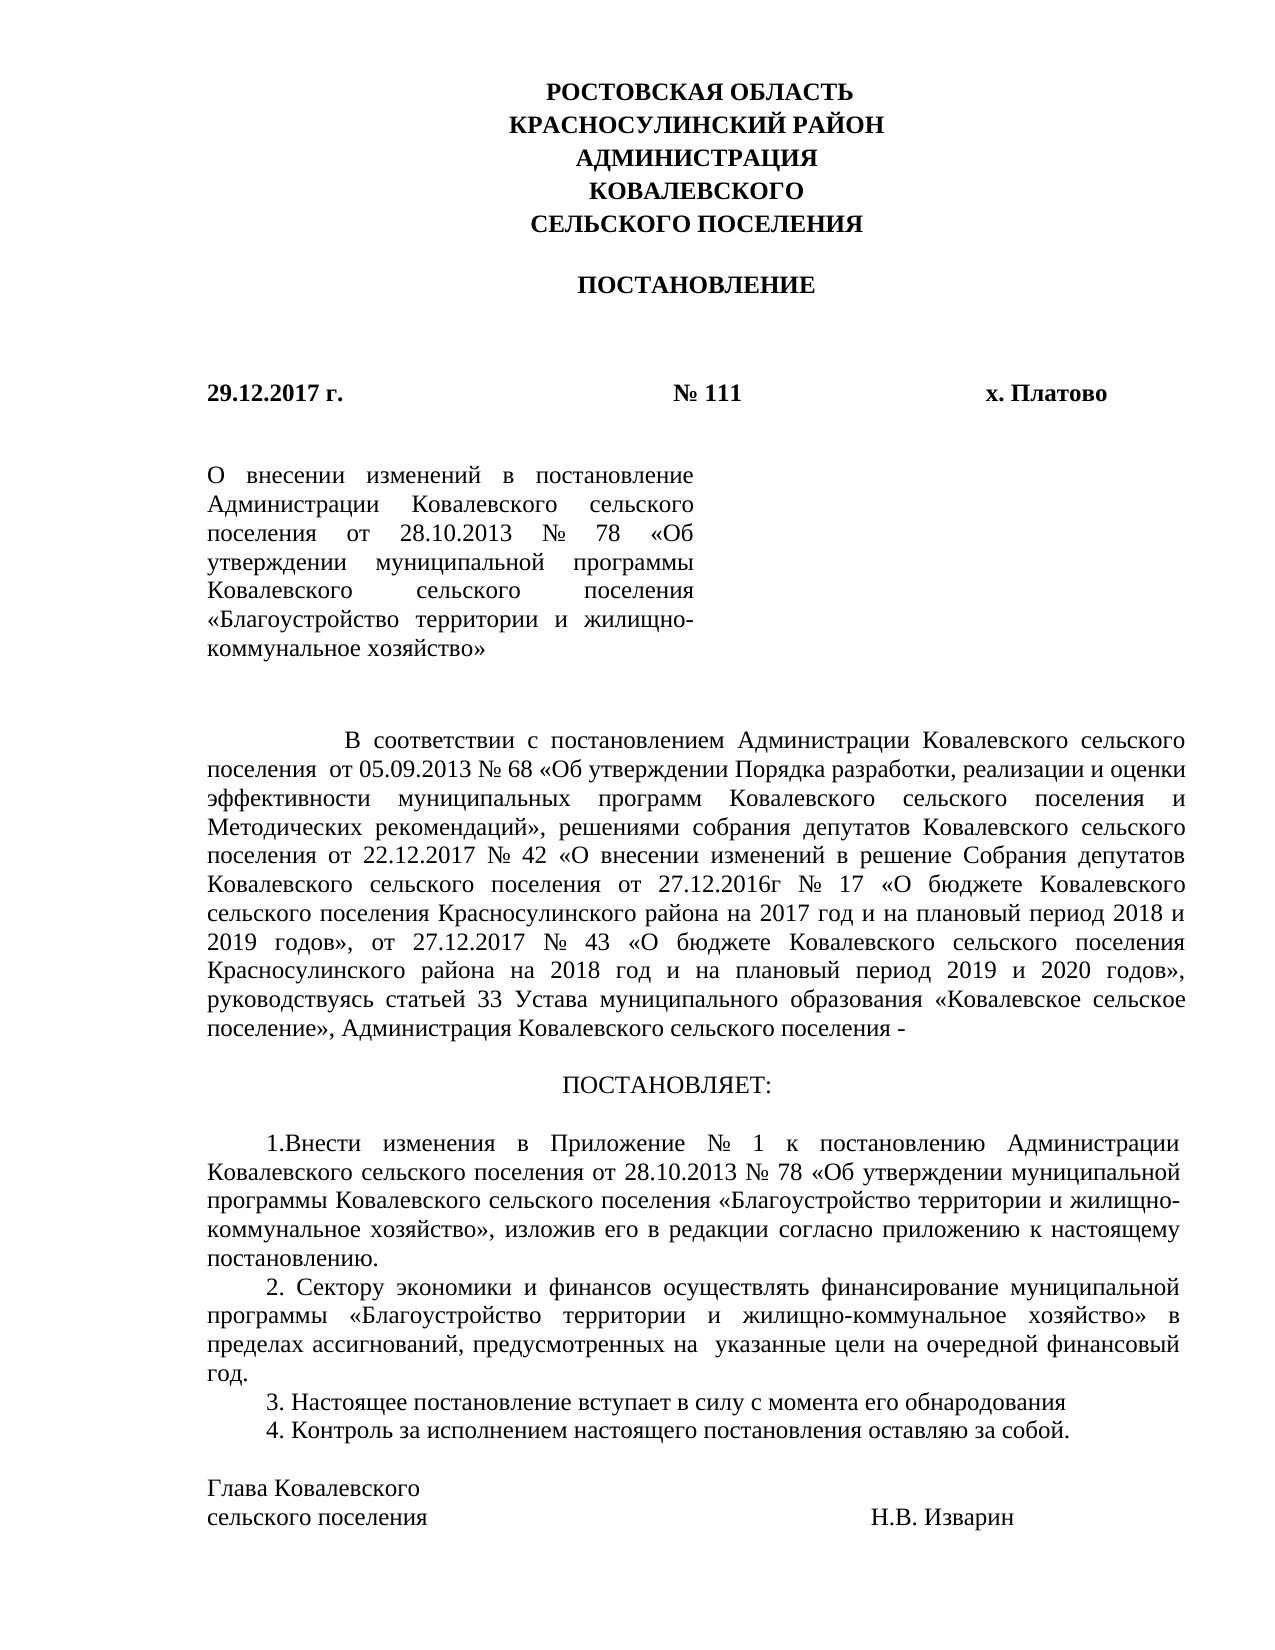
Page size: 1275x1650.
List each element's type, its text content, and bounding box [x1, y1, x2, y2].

text В соответствии с постановлением Администрации Ковалевского сельского поселения от 05.09.2013 № 68 «Об утверждении Порядка разработки, реализации и оценки эффективности муниципальных программ Ковалевского сельского поселения и Методических рекомендаций», решениями собрания депутатов Ковалевского сельского поселения от 22.12.2017 № 42 «О внесении изменений в решение Собрания депутатов Ковалевского сельского поселения от 27.12.2016г № 17 «О бюджете Ковалевского сельского поселения Красносулинского района на 2017 год и на плановый период 2018 и 2019 годов», от 27.12.2017 № 43 «О бюджете Ковалевского сельского поселения Красносулинского района на 2018 год и на плановый период 2019 и 2020 годов», руководствуясь статьей 33 Устава муниципального образования «Ковалевское сельское поселение», Администрация Ковалевского сельского поселения - [207, 725, 1186, 1042]
text О внесении изменений в постановление Администрации Ковалевского сельского поселения от 28.10.2013 № 78 «Об утверждении муниципальной программы Ковалевского сельского поселения «Благоустройство территории и жилищно-коммунальное хозяйство» [207, 460, 694, 662]
text КРАСНОСУЛИНСКИЙ РАЙОН [207, 110, 1186, 139]
text 3. Настоящее постановление вступает в силу с момента его обнародования [207, 1387, 1181, 1415]
text Глава Ковалевского [207, 1473, 1186, 1502]
text 1.Внести изменения в Приложение № 1 к постановлению Администрации Ковалевского сельского поселения от 28.10.2013 № 78 «Об утверждении муниципальной программы Ковалевского сельского поселения «Благоустройство территории и жилищно-коммунальное хозяйство», изложив его в редакции согласно приложению к настоящему постановлению. [207, 1128, 1181, 1272]
text сельского поселения Н.В. Изварин [207, 1502, 1186, 1530]
text ПОСТАНОВЛЕНИЕ [207, 270, 1186, 299]
text РОСТОВСКАЯ ОБЛАСТЬ [207, 77, 1186, 106]
text ПОСТАНОВЛЯЕТ: [207, 1070, 1068, 1099]
text 29.12.2017 г. № 111 х. Платово [207, 378, 1186, 407]
text СЕЛЬСКОГО ПОСЕЛЕНИЯ [207, 209, 1186, 238]
text АДМИНИСТРАЦИЯ КОВАЛЕВСКОГО [207, 143, 1186, 205]
text 4. Контроль за исполнением настоящего постановления оставляю за собой. [207, 1415, 1181, 1444]
text 2. Сектору экономики и финансов осуществлять финансирование муниципальной программы «Благоустройство территории и жилищно-коммунальное хозяйство» в пределах ассигнований, предусмотренных на указанные цели на очередной финансовый год. [207, 1272, 1181, 1387]
